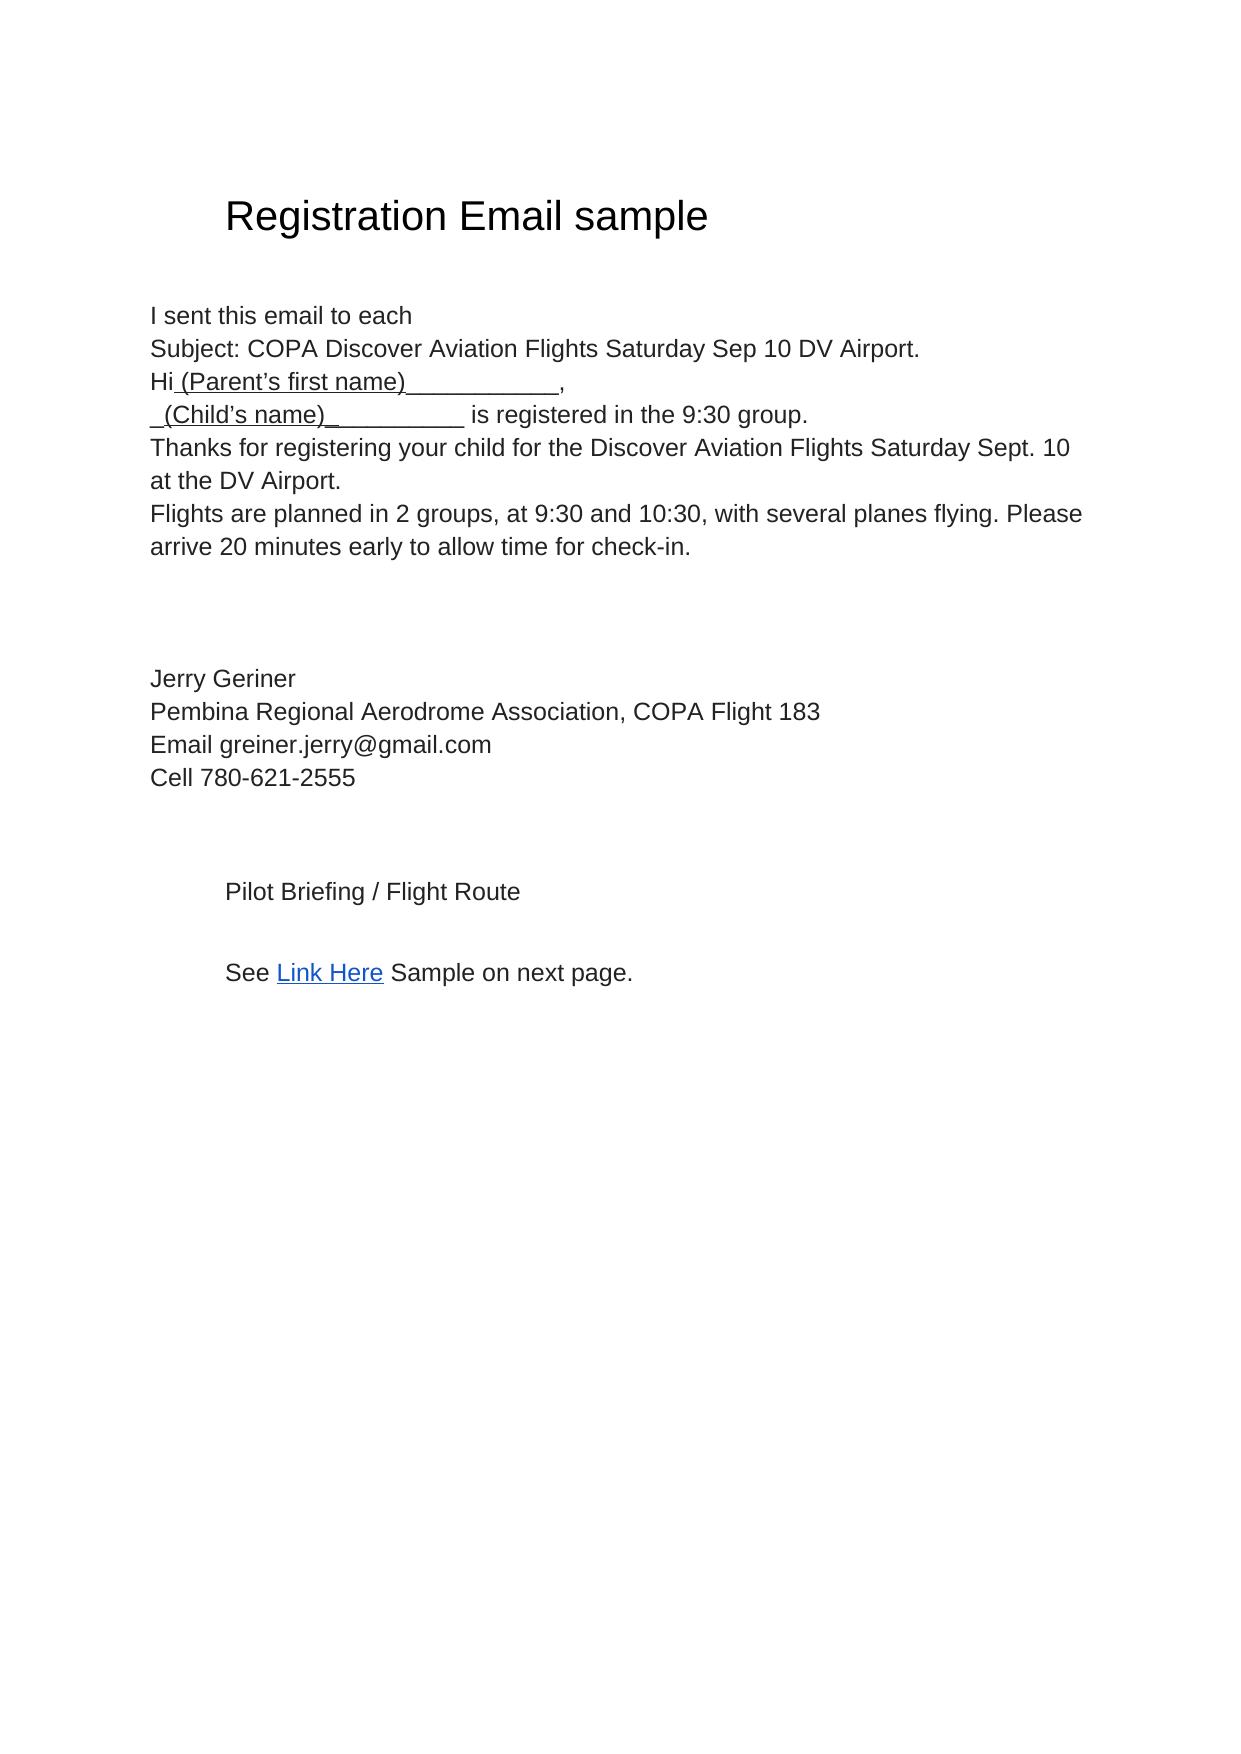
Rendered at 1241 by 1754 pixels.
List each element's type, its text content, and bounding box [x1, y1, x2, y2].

text Subject: COPA Discover Aviation Flights Saturday Sep 10 DV Airport. [150, 334, 1090, 363]
text Hi (Parent’s first name)___________, [150, 367, 1090, 396]
text Cell 780-621-2555 [150, 763, 1090, 792]
text Email greiner.jerry@gmail.com [150, 730, 1090, 759]
text Pilot Briefing / Flight Route [225, 877, 1090, 906]
text Thanks for registering your child for the Discover Aviation Flights Saturday Sept. 10 at the DV Airport. [150, 433, 1090, 495]
text Flights are planned in 2 groups, at 9:30 and 10:30, with several planes flying. Please arrive 20 minutes early to allow time for check-in. [150, 499, 1090, 561]
text Pembina Regional Aerodrome Association, COPA Flight 183 [150, 697, 1090, 726]
text _(Child’s name)__________ is registered in the 9:30 group. [150, 400, 1090, 429]
text Jerry Geriner [150, 664, 1090, 693]
text See Link Here Sample on next page. [225, 958, 1090, 986]
subtitle Registration Email sample [225, 192, 1090, 239]
text I sent this email to each [150, 301, 1090, 330]
